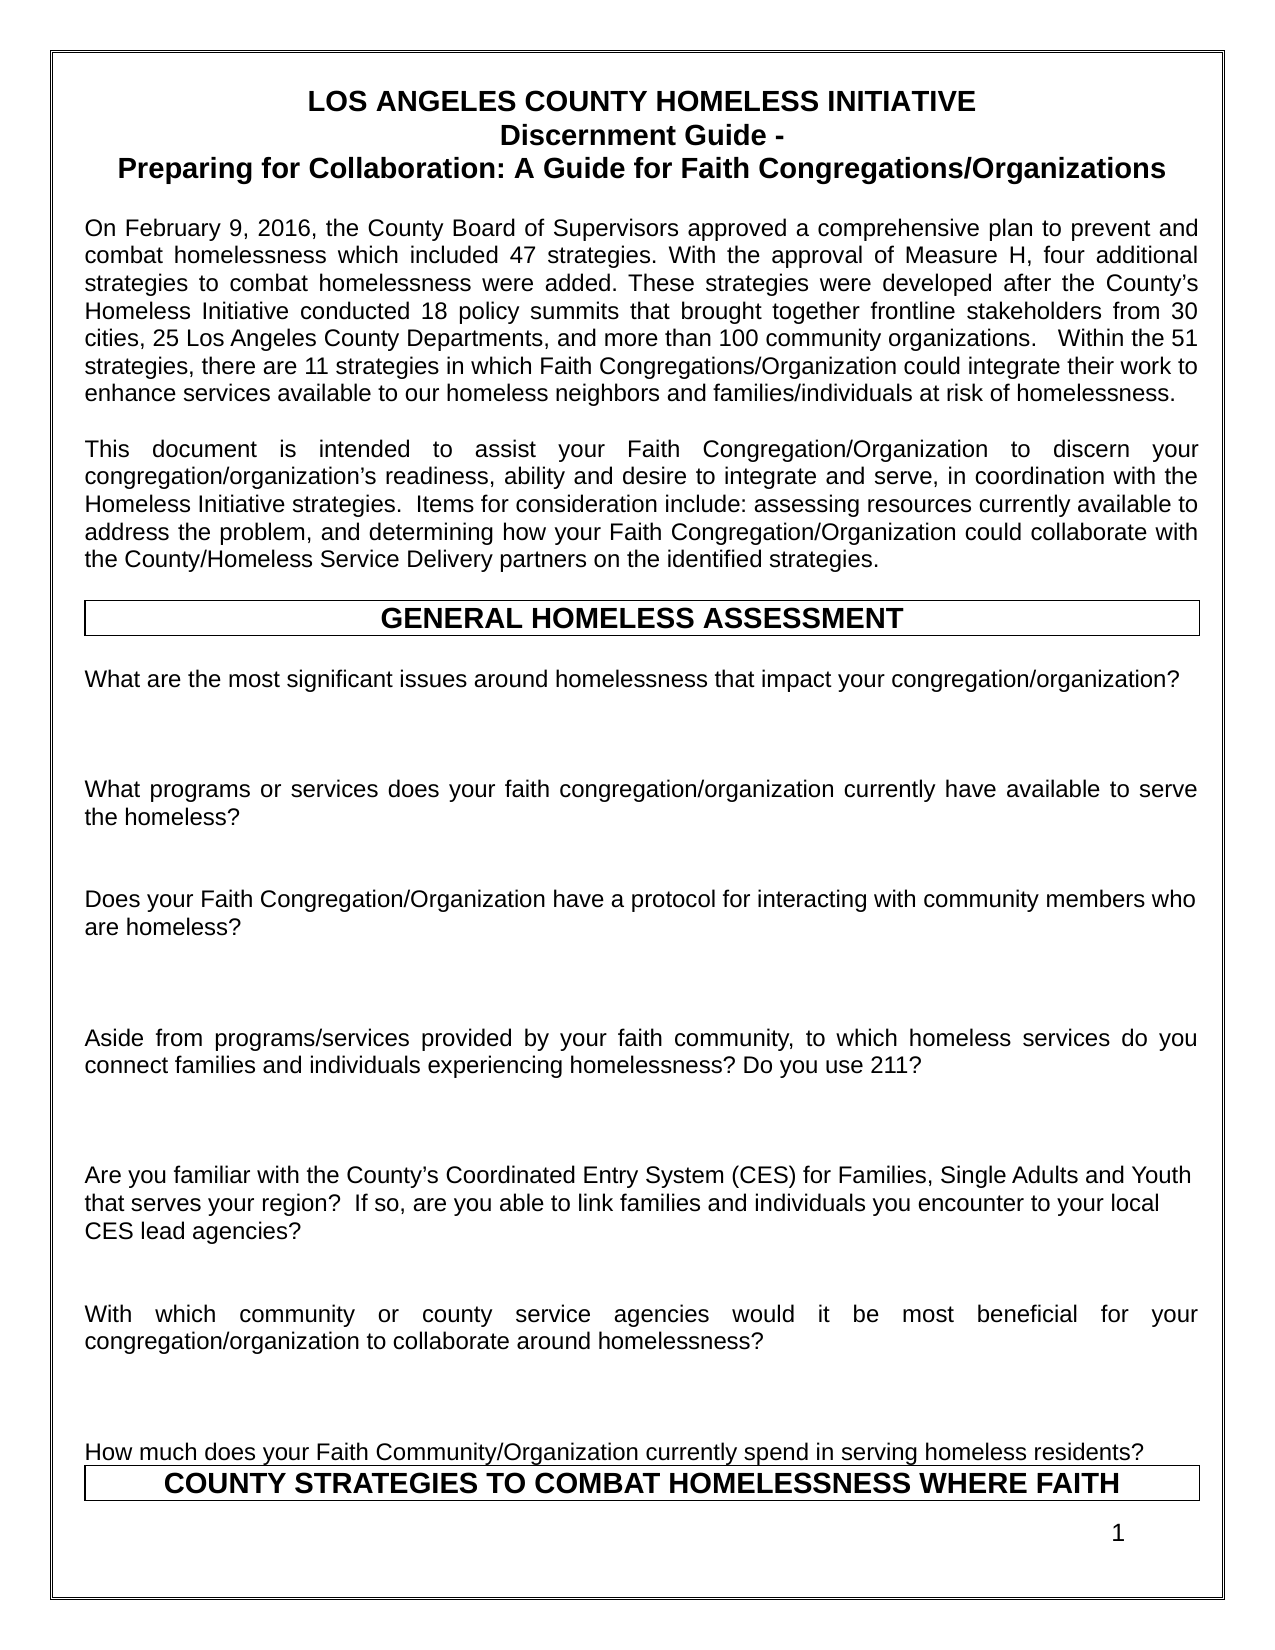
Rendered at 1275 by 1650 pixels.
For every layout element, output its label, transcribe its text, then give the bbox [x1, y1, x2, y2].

text How much does your Faith Community/Organization currently spend in serving homeless residents? [84, 1437, 1200, 1465]
text This document is intended to assist your Faith Congregation/Organization to discern your congregation/organization’s readiness, ability and desire to integrate and serve, in coordination with the Homeless Initiative strategies. Items for consideration include: assessing resources currently available to address the problem, and determining how your Faith Congregation/Organization could collaborate with the County/Homeless Service Delivery partners on the identified strategies. [84, 434, 1200, 573]
text Discernment Guide - [84, 118, 1200, 151]
text What are the most significant issues around homelessness that impact your congregation/organization? [84, 664, 1200, 692]
text On February 9, 2016, the County Board of Supervisors approved a comprehensive plan to prevent and combat homelessness which included 47 strategies. With the approval of Measure H, four additional strategies to combat homelessness were added. These strategies were developed after the County’s Homeless Initiative conducted 18 policy summits that brought together frontline stakeholders from 30 cities, 25 Los Angeles County Departments, and more than 100 community organizations. Within the 51 strategies, there are 11 strategies in which Faith Congregations/Organization could integrate their work to enhance services available to our homeless neighbors and families/individuals at risk of homelessness. [84, 214, 1200, 407]
text Preparing for Collaboration: A Guide for Faith Congregations/Organizations [84, 151, 1200, 185]
text What programs or services does your faith congregation/organization currently have available to serve the homeless? [84, 775, 1200, 830]
text Are you familiar with the County’s Coordinated Entry System (CES) for Families, Single Adults and Youth that serves your region? If so, are you able to link families and individuals you encounter to your local CES lead agencies? [84, 1161, 1200, 1244]
table_header GENERAL HOMELESS ASSESSMENT [86, 601, 1199, 635]
text With which community or county service agencies would it be most beneficial for your congregation/organization to collaborate around homelessness? [84, 1299, 1200, 1355]
text Does your Faith Congregation/Organization have a protocol for interacting with community members who are homeless? [84, 885, 1200, 941]
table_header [86, 1466, 1199, 1500]
text Aside from programs/services provided by your faith community, to which homeless services do you connect families and individuals experiencing homelessness? Do you use 211? [84, 1023, 1200, 1079]
text LOS ANGELES COUNTY HOMELESS INITIATIVE [84, 84, 1200, 118]
